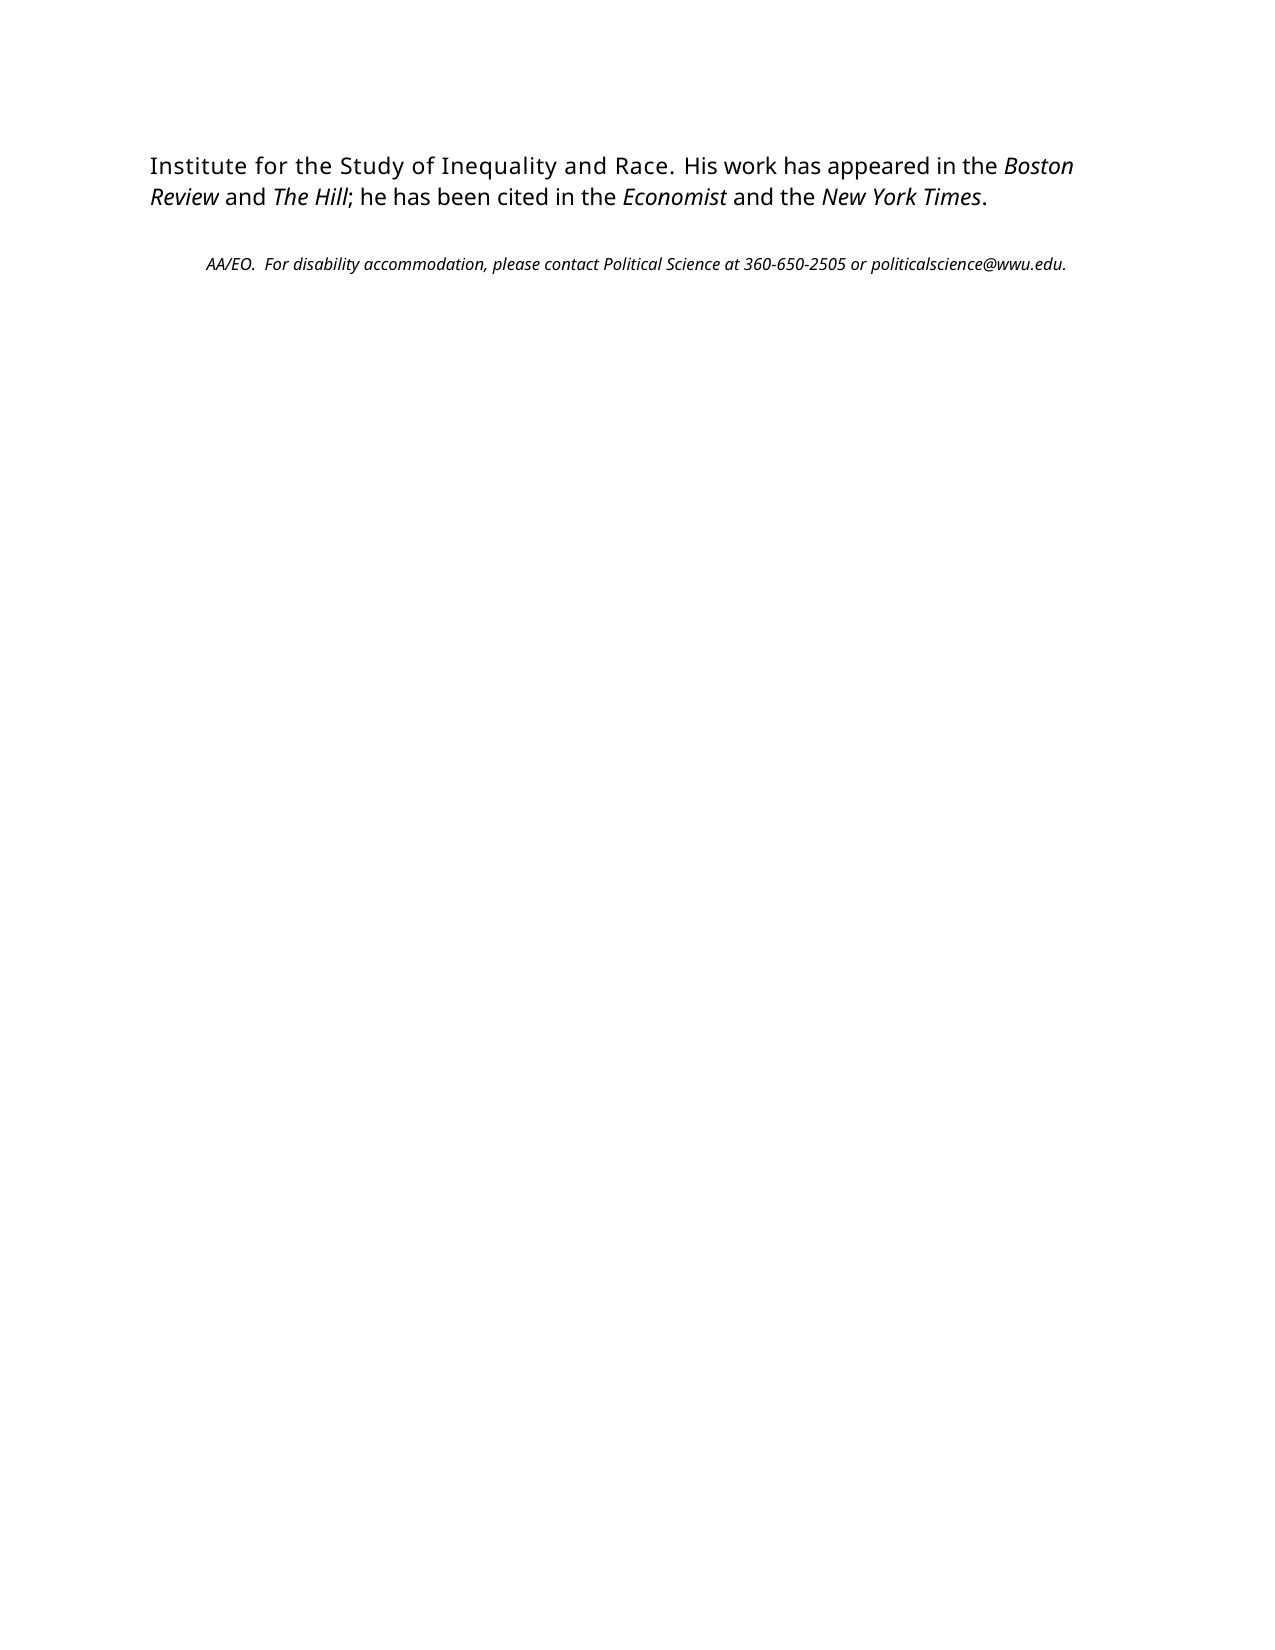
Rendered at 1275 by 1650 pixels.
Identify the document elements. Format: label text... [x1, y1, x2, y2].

text AA/EO. For disability accommodation, please contact Political Science at 360-650-2505 or politicalscience@wwu.edu. [150, 244, 1125, 275]
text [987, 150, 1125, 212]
